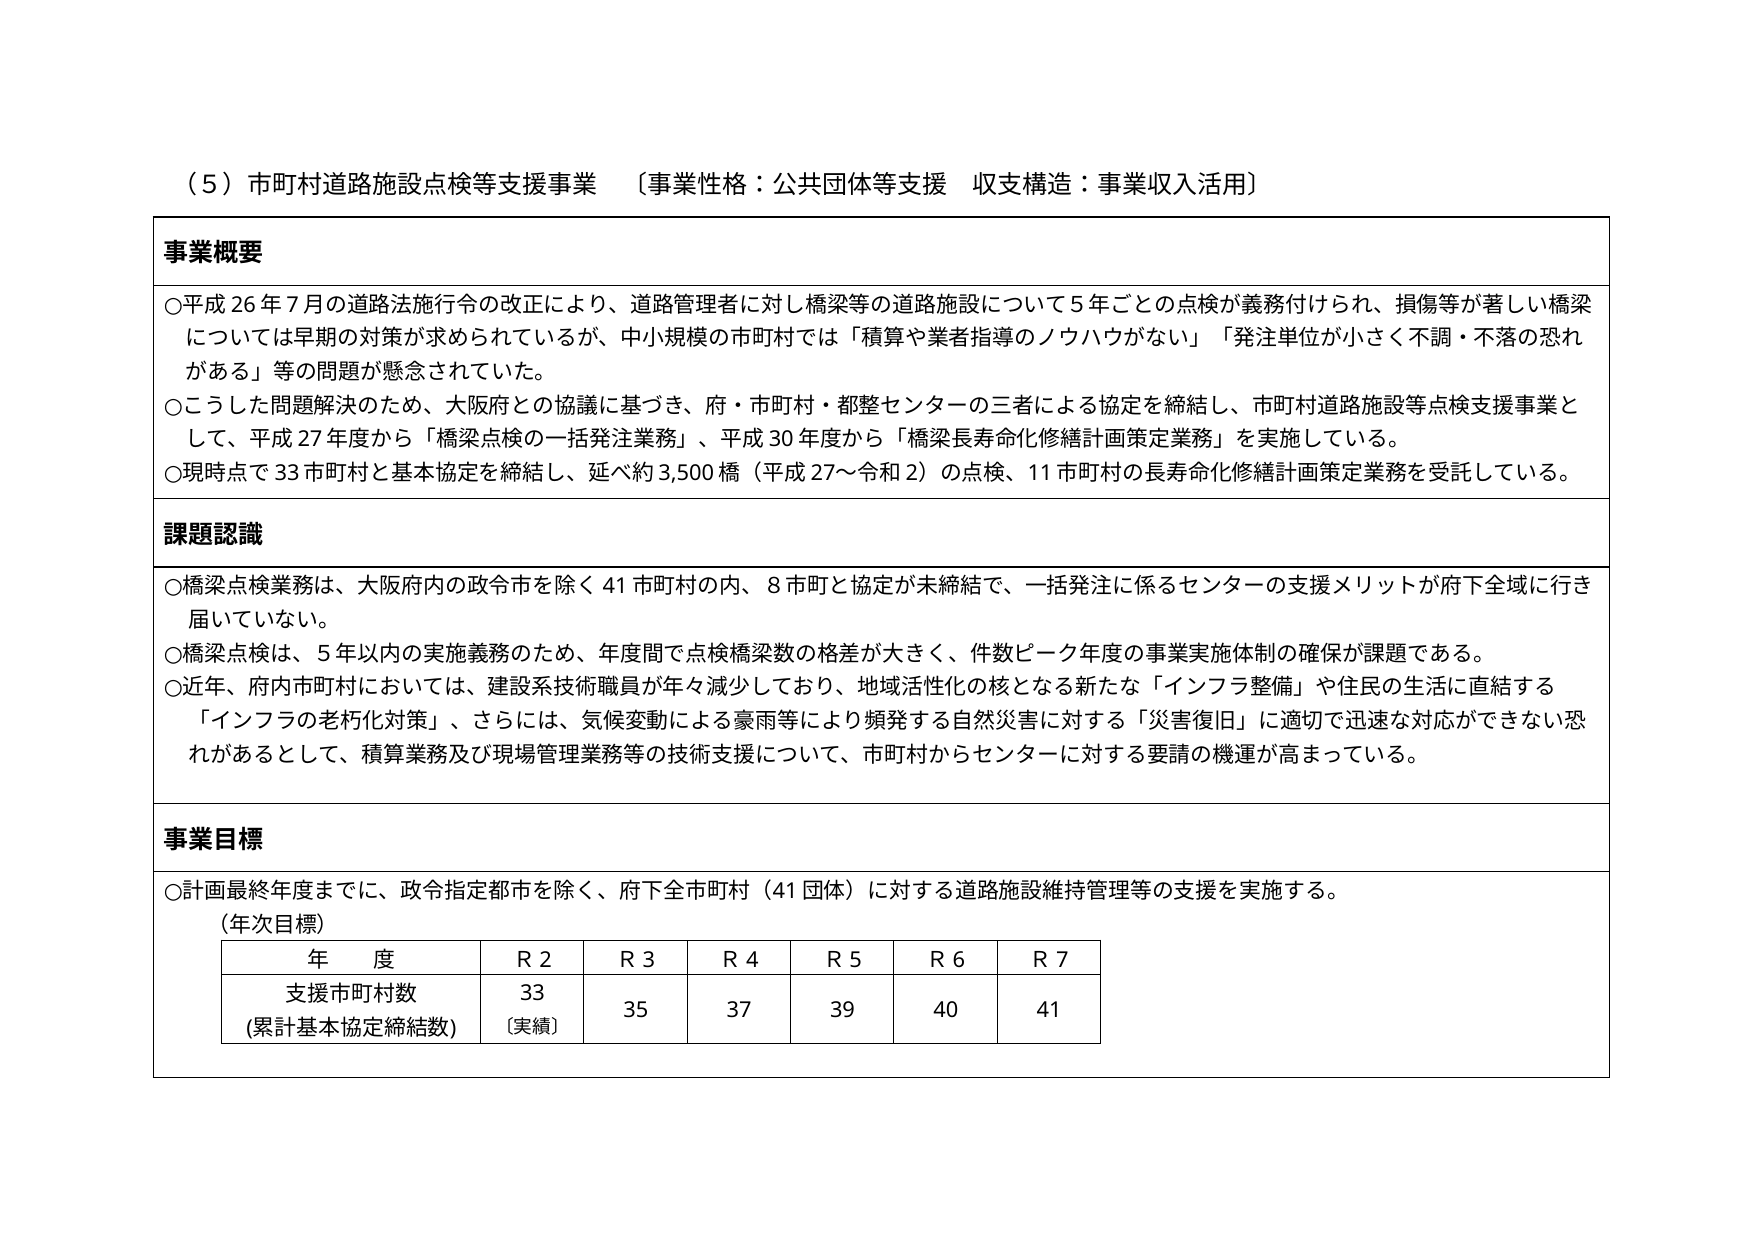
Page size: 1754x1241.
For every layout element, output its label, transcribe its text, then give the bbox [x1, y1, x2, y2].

table_cell ○橋梁点検業務は、大阪府内の政令市を除く41市町村の内、８市町と協定が未締結で、一括発注に係るセンターの支援メリットが府下全域に行き届いていない。 ○橋梁点検は、５年以内の実施義務のため、年度間で点検橋梁数の格差が大きく、件数ピーク年度の事業実施体制の確保が課題である。 ○近年、府内市町村においては、建設系技術職員が年々減少しており、地域活性化の核となる新たな「インフラ整備」や住民の生活に直結する「インフラの老朽化対策」、さらには、気候変動による豪雨等により頻発する自然災害に対する「災害復旧」に適切で迅速な対応ができない恐れがあるとして、積算業務及び現場管理業務等の技術支援について、市町村からセンターに対する要請の機運が高まっている。 [154, 568, 1609, 803]
text （５）市町村道路施設点検等支援事業 〔事業性格：公共団体等支援 収支構造：事業収入活用〕 [148, 149, 1606, 216]
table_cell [154, 872, 1609, 1077]
table_header 事業概要 [154, 218, 1609, 285]
table_cell 事業目標 [154, 804, 1609, 871]
table_cell ○平成26年7月の道路法施行令の改正により、道路管理者に対し橋梁等の道路施設について５年ごとの点検が義務付けられ、損傷等が著しい橋梁については早期の対策が求められているが、中小規模の市町村では「積算や業者指導のノウハウがない」「発注単位が小さく不調・不落の恐れがある」等の問題が懸念されていた。 ○こうした問題解決のため、大阪府との協議に基づき、府・市町村・都整センターの三者による協定を締結し、市町村道路施設等点検支援事業として、平成27年度から「橋梁点検の一括発注業務」、平成30年度から「橋梁長寿命化修繕計画策定業務」を実施している。 ○現時点で33市町村と基本協定を締結し、延べ約3,500橋（平成27～令和2）の点検、11市町村の長寿命化修繕計画策定業務を受託している。 [154, 286, 1609, 498]
table_cell 課題認識 [154, 499, 1609, 566]
